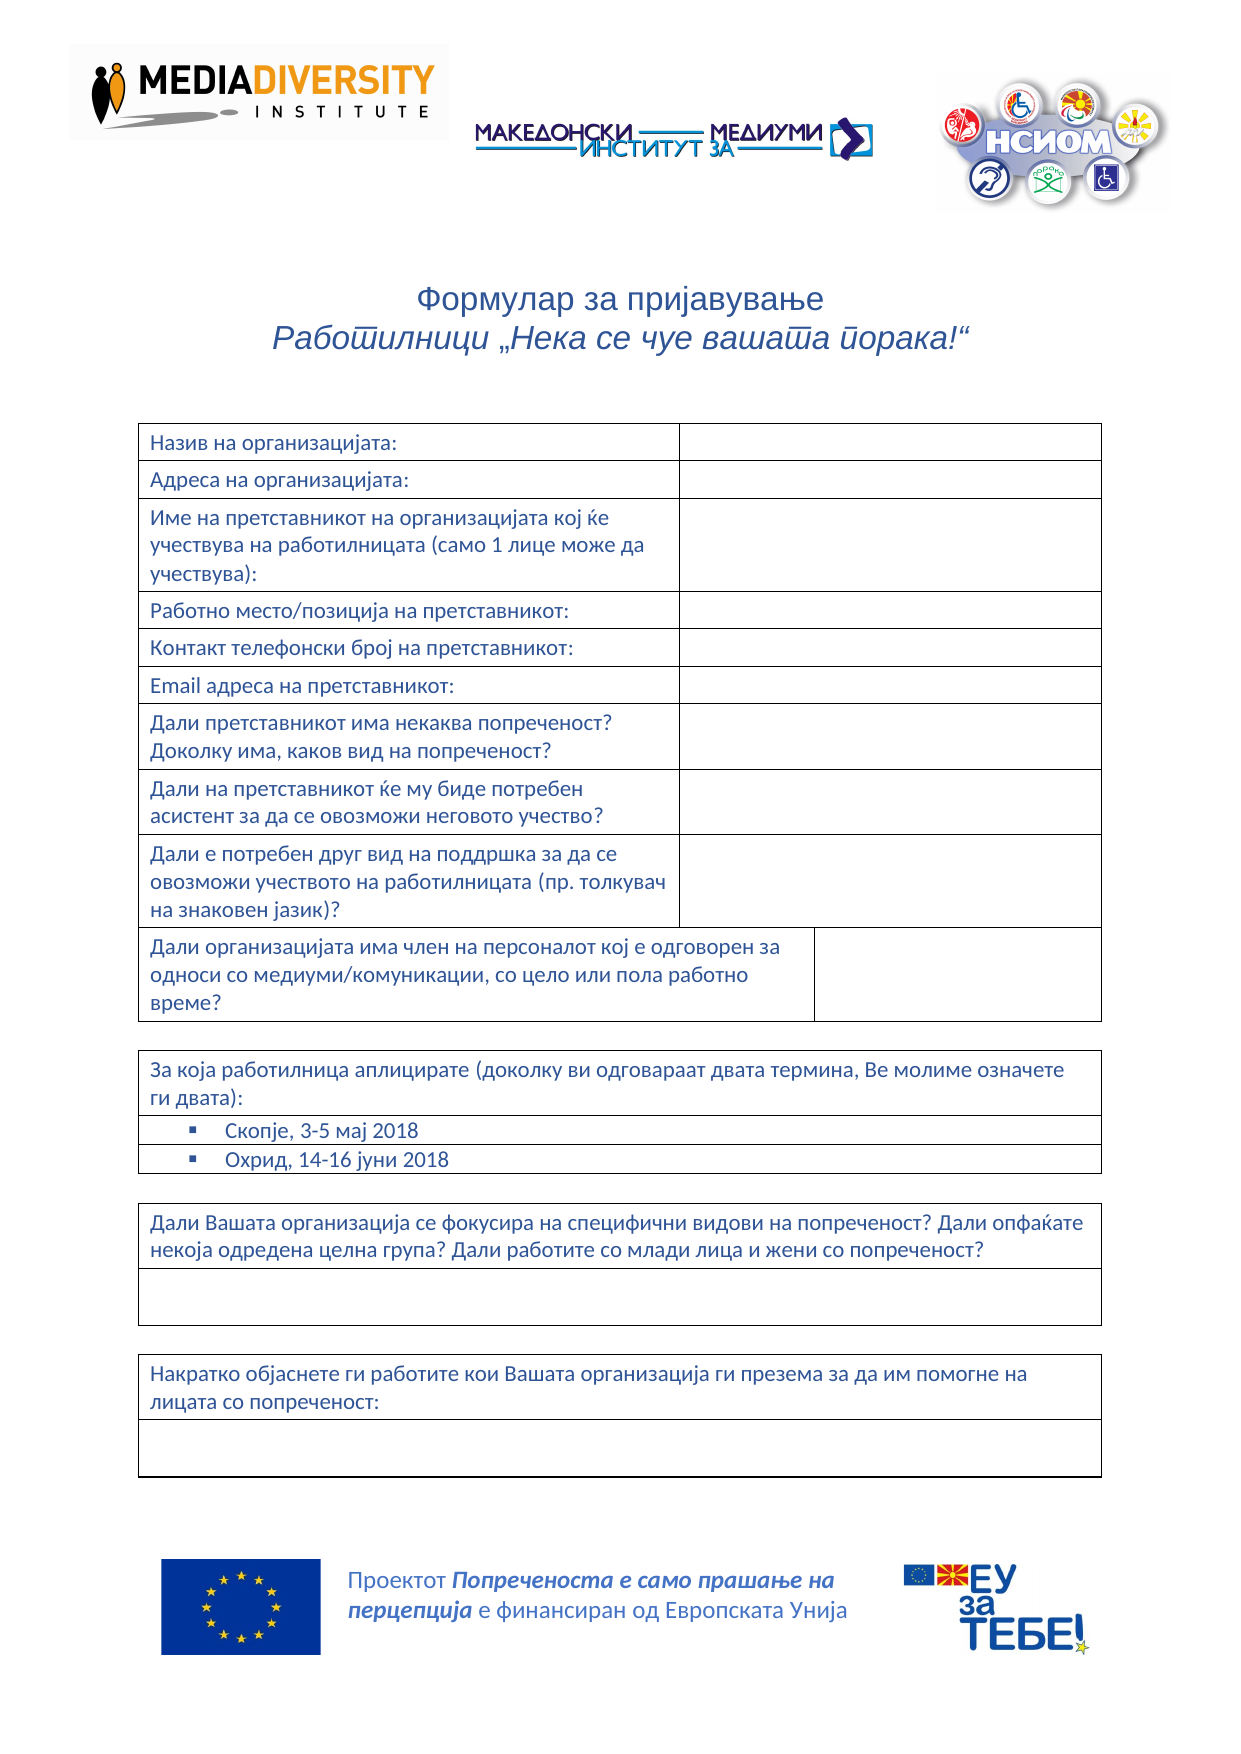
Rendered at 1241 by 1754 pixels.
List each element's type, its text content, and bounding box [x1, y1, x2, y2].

table_cell [680, 499, 1101, 591]
table_cell [680, 629, 1101, 666]
table_cell Дали организацијата има член на персоналот кој е одговорен за односи со медиуми/комуникации, со цело или пола работно време? [139, 928, 814, 1021]
picture [475, 117, 873, 161]
table_cell Адреса на организацијата: [139, 461, 679, 497]
table_cell [680, 667, 1101, 703]
picture [934, 73, 1171, 213]
table_cell Контакт телефонски број на претставникот: [139, 629, 679, 666]
table_cell [680, 461, 1101, 497]
table_cell [815, 928, 1101, 1021]
picture [69, 44, 450, 140]
table_cell [680, 835, 1101, 927]
table_cell [139, 1420, 1101, 1476]
table_header Дали Вашата организација се фокусира на специфични видови на попреченост? Дали опфаќате некоја одредена целна група? Дали работите со млади лица и жени со попреченост? [139, 1204, 1101, 1268]
picture [903, 1564, 1090, 1655]
table_cell [139, 1269, 1101, 1325]
table_header Назив на организацијата: [139, 424, 679, 460]
picture [161, 1559, 321, 1655]
table_cell Име на претставникот на организацијата кој ќе учествува на работилницата (само 1 лице може да учествува): [139, 499, 679, 591]
title Работилници „Нека се чуе вашата порака!“ [150, 318, 1090, 356]
table_cell Охрид, 14-16 јуни 2018 [139, 1145, 1101, 1173]
title Формулар за пријавување [150, 279, 1090, 318]
table_cell Дали претставникот има некаква попреченост? Доколку има, каков вид на попреченост? [139, 704, 679, 768]
table_cell Дали на претставникот ќе му биде потребен асистент за да се овозможи неговото учество? [139, 770, 679, 834]
table_cell [680, 592, 1101, 628]
table_cell [680, 704, 1101, 768]
table_cell [680, 770, 1101, 834]
table_cell Email адреса на претставникот: [139, 667, 679, 703]
table_header [680, 424, 1101, 460]
table_header За која работилница аплицирате (доколку ви одговараат двата термина, Ве молиме означете ги двата): [139, 1051, 1101, 1115]
table_cell Скопје, 3-5 маj 2018 [139, 1116, 1101, 1144]
table_cell Работно место/позиција на претставникот: [139, 592, 679, 628]
table_header Накратко објаснете ги работите кои Вашата организација ги презема за да им помогне на лицата со попреченост: [139, 1355, 1101, 1419]
table_cell Дали е потребен друг вид на поддршка за да се овозможи учеството на работилницата (пр. толкувач на знаковен јазик)? [139, 835, 679, 927]
